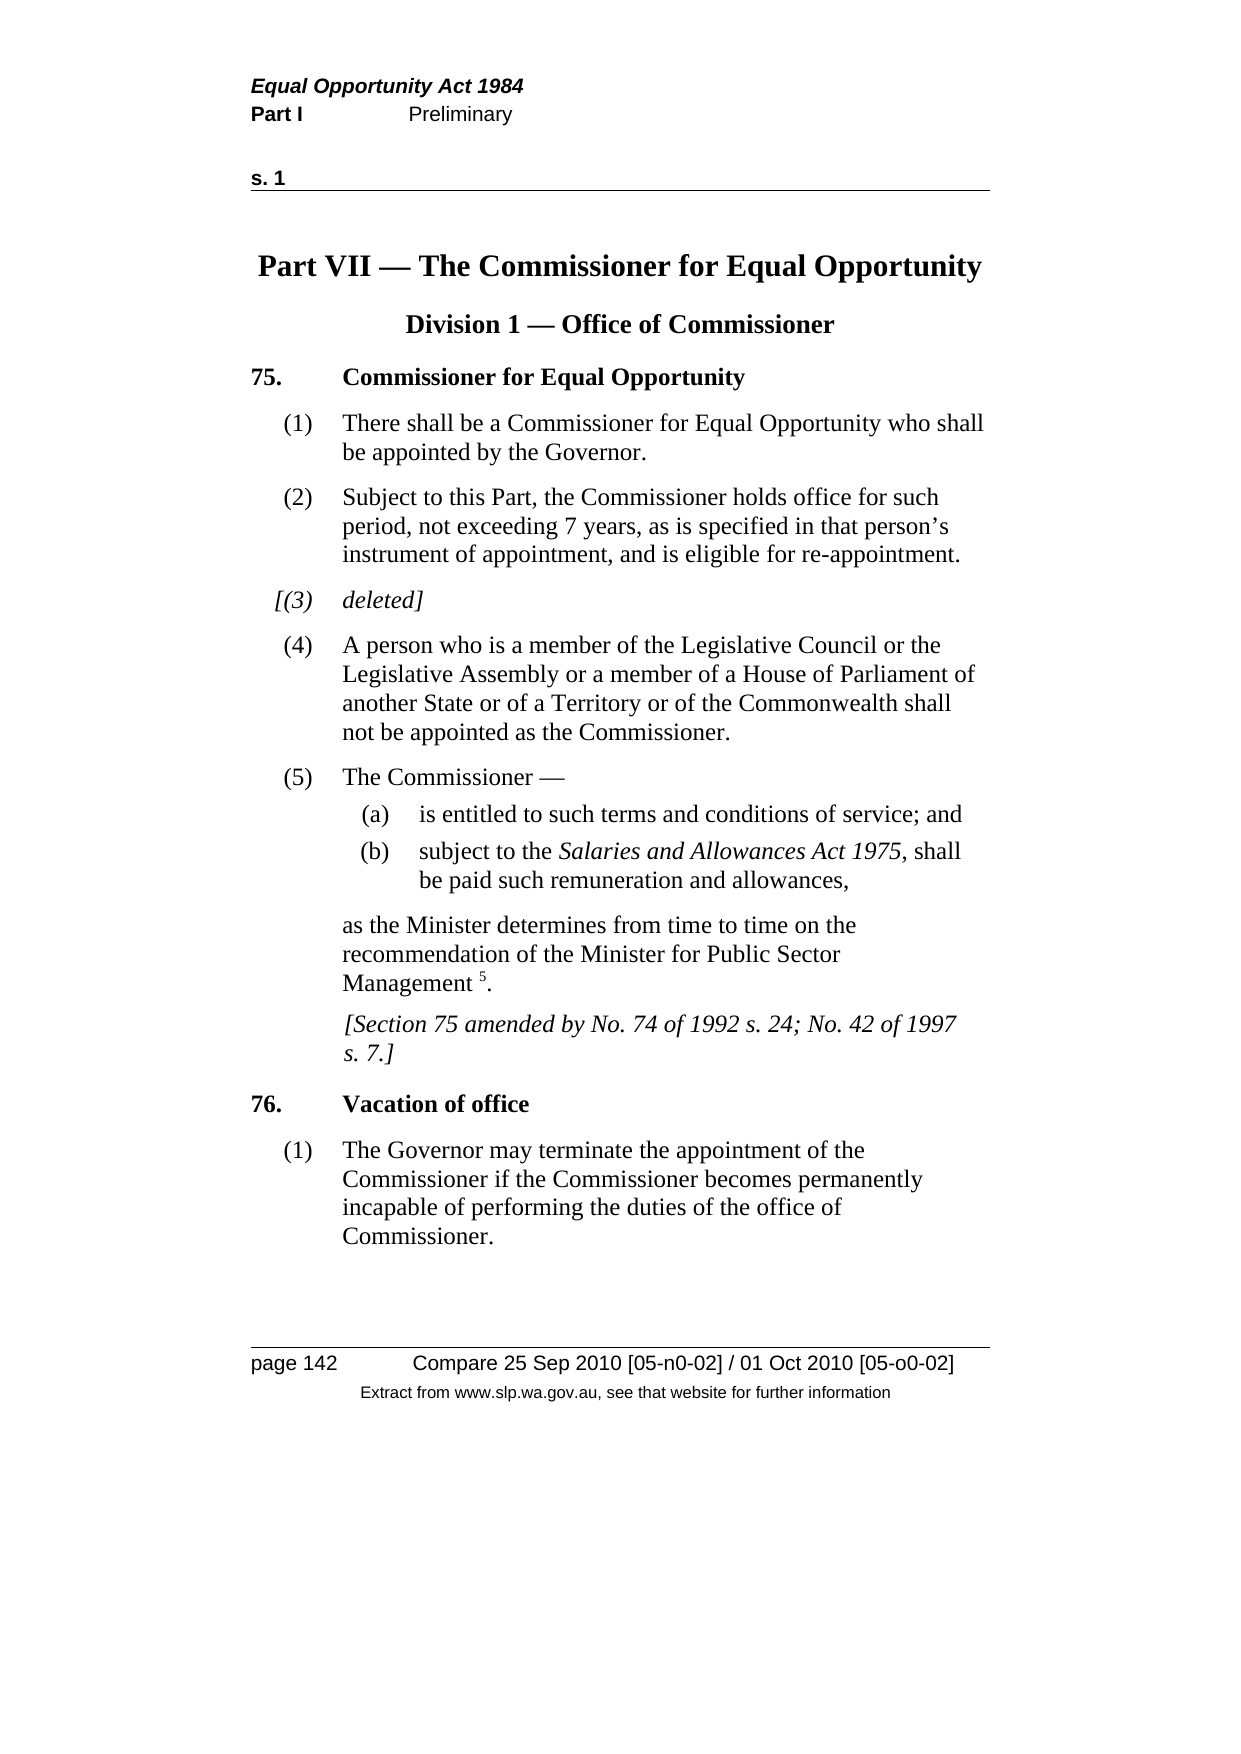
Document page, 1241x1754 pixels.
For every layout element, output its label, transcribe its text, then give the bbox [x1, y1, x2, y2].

text as the Minister determines from time to time on the recommendation of the Minister for Public Sector Management 5. [251, 910, 990, 997]
text (a) is entitled to such terms and conditions of service; and [251, 799, 990, 828]
text (4) A person who is a member of the Legislative Council or the Legislative Assembly or a member of a House of Parliament of another State or of a Territory or of the Commonwealth shall not be appointed as the Commissioner. [251, 630, 990, 745]
subtitle 75. Commissioner for Equal Opportunity [251, 362, 990, 391]
text [(3) deleted] [251, 585, 990, 614]
subtitle Part VII — The Commissioner for Equal Opportunity [251, 247, 990, 283]
text (5) The Commissioner — [251, 762, 990, 791]
text (2) Subject to this Part, the Commissioner holds office for such period, not exceeding 7 years, as is specified in that person’s instrument of appointment, and is eligible for re-appointment. [251, 482, 990, 568]
subtitle Division 1 — Office of Commissioner [251, 308, 990, 339]
subtitle 76. Vacation of office [251, 1089, 990, 1118]
text (1) The Governor may terminate the appointment of the Commissioner if the Commissioner becomes permanently incapable of performing the duties of the office of Commissioner. [251, 1135, 990, 1250]
text [Section 75 amended by No. 74 of 1992 s. 24; No. 42 of 1997 s. 7.] [251, 1009, 990, 1067]
text (1) There shall be a Commissioner for Equal Opportunity who shall be appointed by the Governor. [251, 408, 990, 465]
text (b) subject to the Salaries and Allowances Act 1975, shall be paid such remuneration and allowances, [251, 836, 990, 894]
